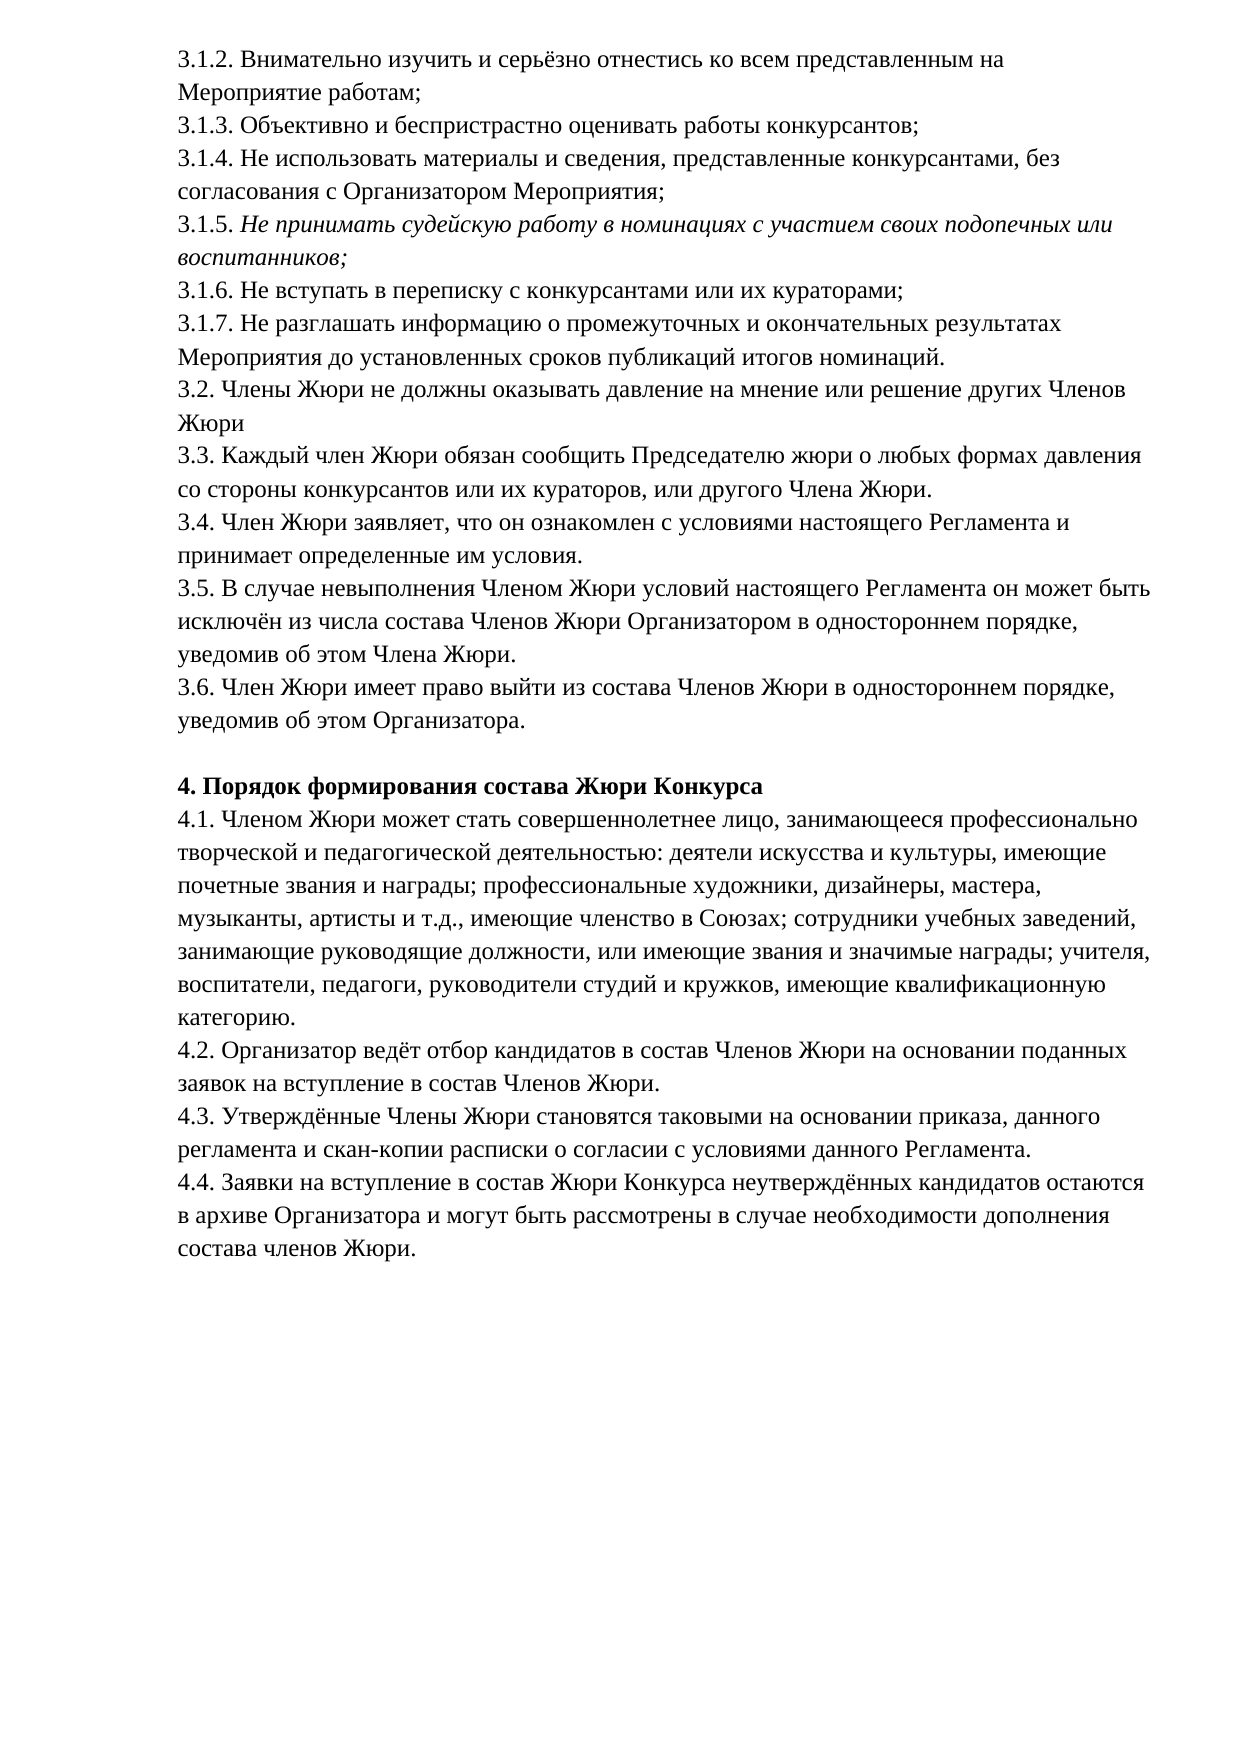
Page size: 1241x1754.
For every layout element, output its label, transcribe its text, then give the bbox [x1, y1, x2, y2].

text 3.1.3. Объективно и беспристрастно оценивать работы конкурсантов; [177, 110, 1152, 139]
text 4.4. Заявки на вступление в состав Жюри Конкурса неутверждённых кандидатов остаются в архиве Организатора и могут быть рассмотрены в случае необходимости дополнения состава членов Жюри. [177, 1167, 1152, 1262]
text 3.1.6. Не вступать в переписку с конкурсантами или их кураторами; [177, 276, 1152, 304]
text 4.1. Членом Жюри может стать совершеннолетнее лицо, занимающееся профессионально творческой и педагогической деятельностью: деятели искусства и культуры, имеющие почетные звания и награды; профессиональные художники, дизайнеры, мастера, музыканты, артисты и т.д., имеющие членство в Союзах; сотрудники учебных заведений, занимающие руководящие должности, или имеющие звания и значимые награды; учителя, воспитатели, педагоги, руководители студий и кружков, имеющие квалификационную категорию. [177, 804, 1152, 1031]
text 3.1.4. Не использовать материалы и сведения, представленные конкурсантами, без согласования с Организатором Мероприятия; [177, 143, 1152, 205]
text 3.1.2. Внимательно изучить и серьёзно отнестись ко всем представленным на Мероприятие работам; [177, 44, 1152, 106]
text 3.6. Член Жюри имеет право выйти из состава Членов Жюри в одностороннем порядке, уведомив об этом Организатора. [177, 672, 1152, 733]
text 3.1.7. Не разглашать информацию о промежуточных и окончательных результатах Мероприятия до установленных сроков публикаций итогов номинаций. [177, 308, 1152, 370]
text 4.3. Утверждённые Члены Жюри становятся таковыми на основании приказа, данного регламента и скан-копии расписки о согласии с условиями данного Регламента. [177, 1101, 1152, 1163]
text 3.1.5. Не принимать судейскую работу в номинациях с участием своих подопечных или воспитанников; [177, 209, 1152, 271]
text 3.3. Каждый член Жюри обязан сообщить Председателю жюри о любых формах давления со стороны конкурсантов или их кураторов, или другого Члена Жюри. [177, 441, 1152, 502]
text 4.2. Организатор ведёт отбор кандидатов в состав Членов Жюри на основании поданных заявок на вступление в состав Членов Жюри. [177, 1035, 1152, 1097]
text 3.2. Члены Жюри не должны оказывать давление на мнение или решение других Членов Жюри [177, 374, 1152, 436]
text 3.5. В случае невыполнения Членом Жюри условий настоящего Регламента он может быть исключён из числа состава Членов Жюри Организатором в одностороннем порядке, уведомив об этом Члена Жюри. [177, 573, 1152, 667]
text 3.4. Член Жюри заявляет, что он ознакомлен с условиями настоящего Регламента и принимает определенные им условия. [177, 507, 1152, 568]
text 4. Порядок формирования состава Жюри Конкурса [177, 771, 1152, 799]
